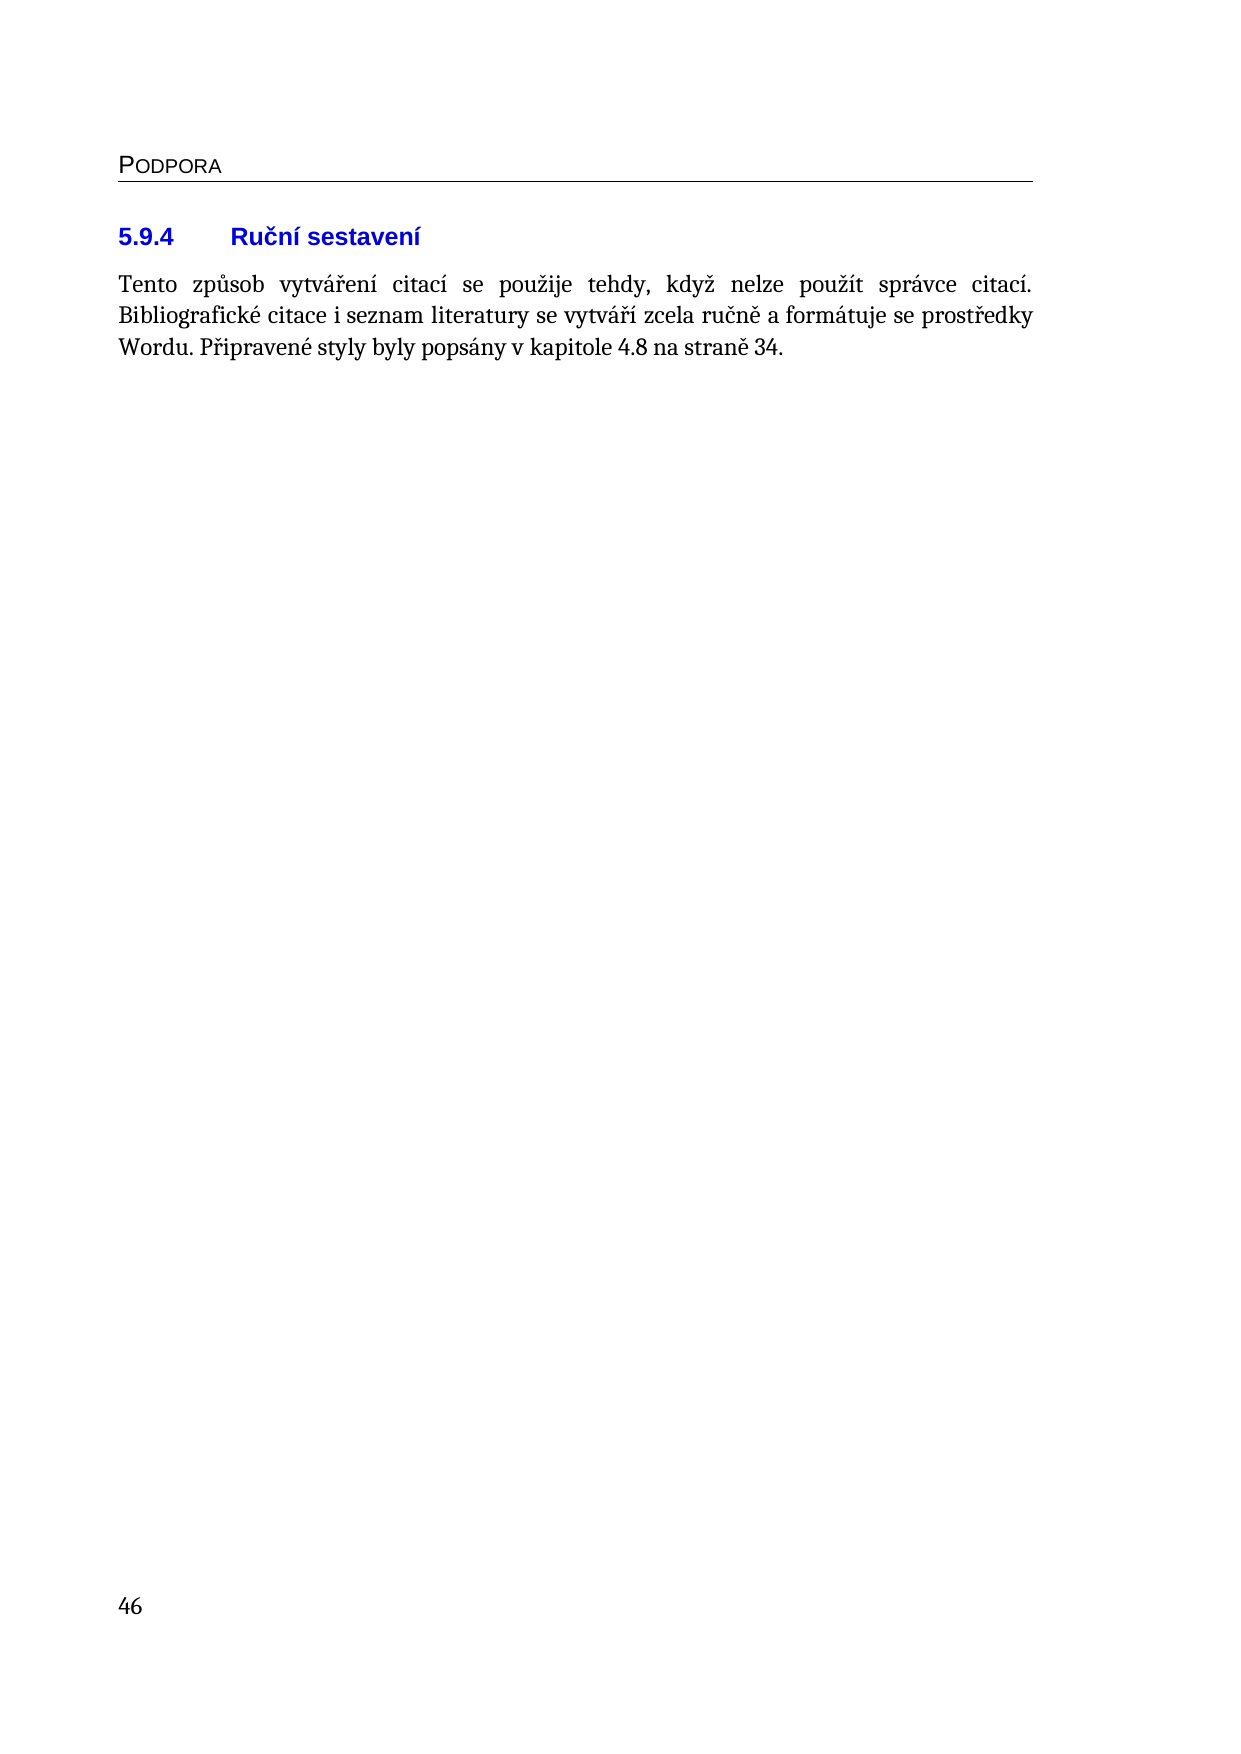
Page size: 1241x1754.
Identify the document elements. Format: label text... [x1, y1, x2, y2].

text Tento způsob vytváření citací se použije tehdy, když nelze použít správce citací. Bibliografické citace i seznam literatury se vytváří zcela ručně a formátuje se prostředky Wordu. Připravené styly byly popsány v kapitole 4.8 na straně 34. [118, 267, 1033, 361]
subtitle Ruční sestavení [118, 219, 1033, 251]
